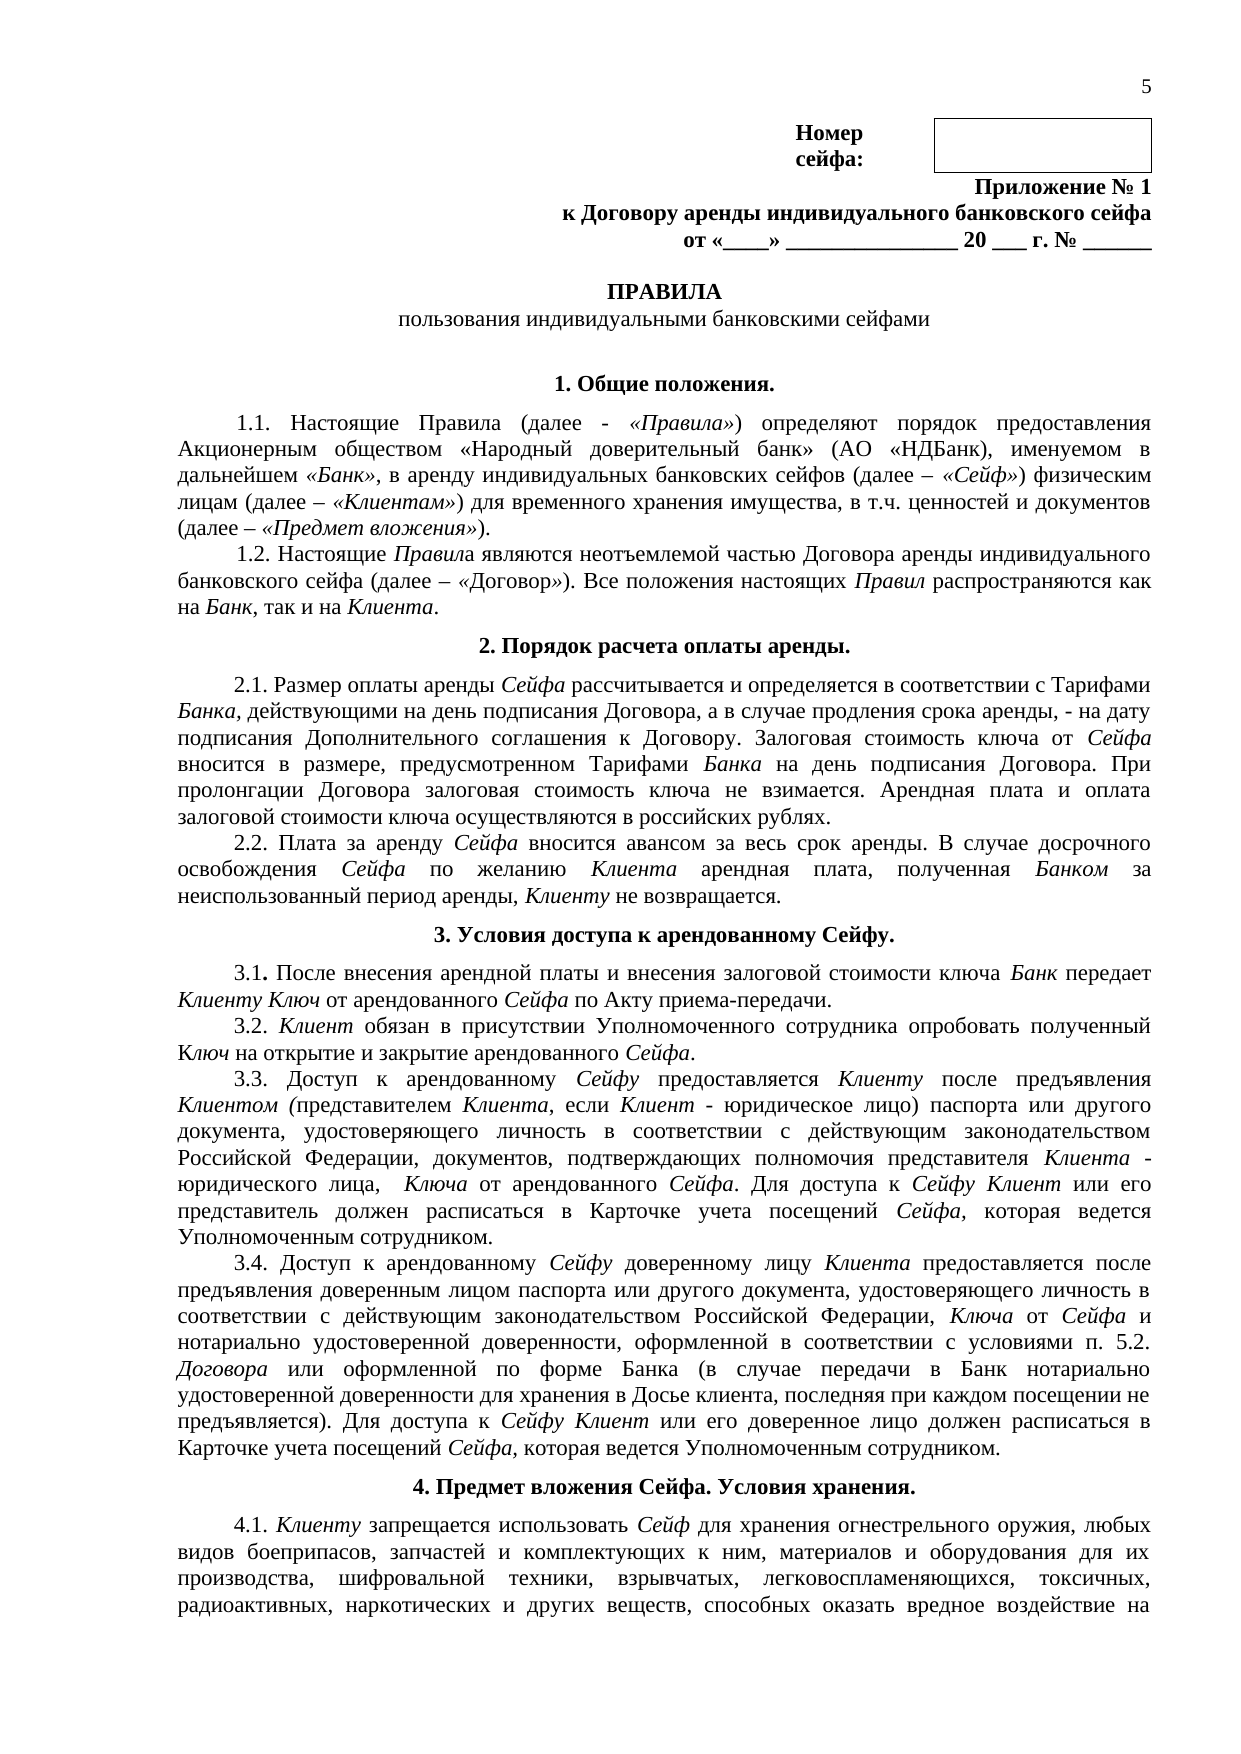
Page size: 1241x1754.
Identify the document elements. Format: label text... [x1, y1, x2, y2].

table_header Номер сейфа: [784, 118, 934, 172]
table_header [935, 119, 1151, 172]
text 1. Общие положения. [177, 370, 1152, 396]
text 3.2. Клиент обязан в присутствии Уполномоченного сотрудника опробовать полученный Ключ на открытие и закрытие арендованного Сейфа. [177, 1012, 1152, 1065]
text 3.3. Доступ к арендованному Сейфу предоставляется Клиенту после предъявления Клиентом (представителем Клиента, если Клиент - юридическое лицо) паспорта или другого документа, удостоверяющего личность в соответствии с действующим законодательством Российской Федерации, документов, подтверждающих полномочия представителя Клиента - юридического лица, Ключа от арендованного Сейфа. Для доступа к Сейфу Клиент или его представитель должен расписаться в Карточке учета посещений Сейфа, которая ведется Уполномоченным сотрудником. [177, 1065, 1152, 1249]
text 2.2. Плата за аренду Сейфа вносится авансом за весь срок аренды. В случае досрочного освобождения Сейфа по желанию Клиента арендная плата, полученная Банком за неиспользованный период аренды, Клиенту не возвращается. [177, 829, 1152, 908]
text 2. Порядок расчета оплаты аренды. [177, 632, 1152, 658]
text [177, 1512, 1152, 1617]
text 3.4. Доступ к арендованному Сейфу доверенному лицу Клиента предоставляется после предъявления доверенным лицом паспорта или другого документа, удостоверяющего личность в соответствии с действующим законодательством Российской Федерации, Ключа от Сейфа и нотариально удостоверенной доверенности, оформленной в соответствии с условиями п. 5.2. Договора или оформленной по форме Банка (в случае передачи в Банк нотариально удостоверенной доверенности для хранения в Досье клиента, последняя при каждом посещении не предъявляется). Для доступа к Сейфу Клиент или его доверенное лицо должен расписаться в Карточке учета посещений Сейфа, которая ведется Уполномоченным сотрудником. [177, 1249, 1152, 1460]
text пользования индивидуальными банковскими сейфами [177, 305, 1152, 331]
text 3.1. После внесения арендной платы и внесения залоговой стоимости ключа Банк передает Клиенту Ключ от арендованного Сейфа по Акту приема-передачи. [177, 959, 1152, 1012]
text 1.1. Настоящие Правила (далее - «Правила») определяют порядок предоставления Акционерным обществом «Народный доверительный банк» (АО «НДБанк), именуемом в дальнейшем «Банк», в аренду индивидуальных банковских сейфов (далее – «Сейф») физическим лицам (далее – «Клиентам») для временного хранения имущества, в т.ч. ценностей и документов (далее – «Предмет вложения»). [177, 409, 1152, 541]
text 2.1. Размер оплаты аренды Сейфа рассчитывается и определяется в соответствии с Тарифами Банка, действующими на день подписания Договора, а в случае продления срока аренды, - на дату подписания Дополнительного соглашения к Договору. Залоговая стоимость ключа от Сейфа вносится в размере, предусмотренном Тарифами Банка на день подписания Договора. При пролонгации Договора залоговая стоимость ключа не взимается. Арендная плата и оплата залоговой стоимости ключа осуществляются в российских рублях. [177, 671, 1152, 829]
text Приложение № 1 [177, 173, 1152, 199]
text к Договору аренды индивидуального банковского сейфа [177, 199, 1152, 226]
text 4. Предмет вложения Сейфа. Условия хранения. [177, 1473, 1152, 1499]
text ПРАВИЛА [177, 278, 1152, 305]
text 1.2. Настоящие Правила являются неотъемлемой частью Договора аренды индивидуального банковского сейфа (далее – «Договор»). Все положения настоящих Правил распространяются как на Банк, так и на Клиента. [177, 541, 1152, 619]
text от «____» _______________ 20 ___ г. № ______ [177, 226, 1152, 252]
text 3. Условия доступа к арендованному Сейфу. [177, 921, 1152, 947]
